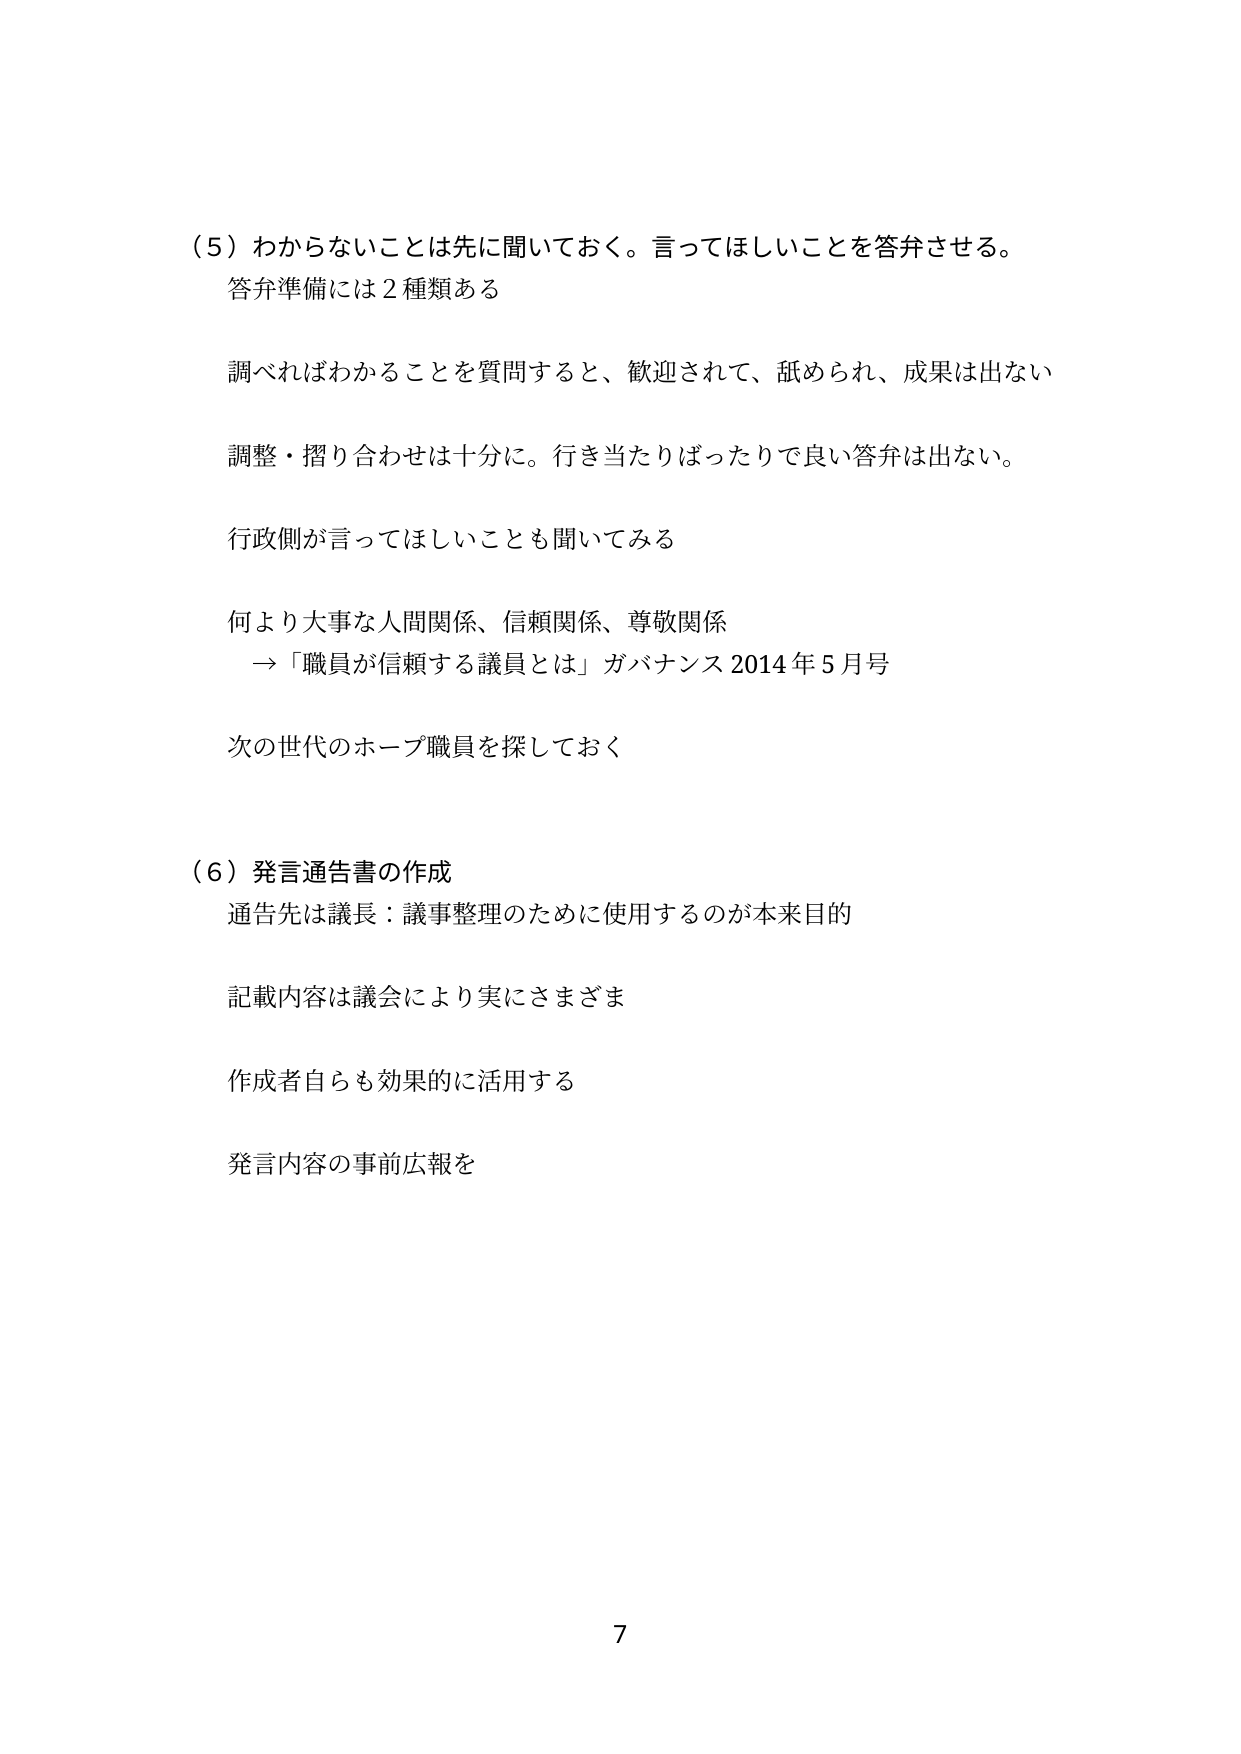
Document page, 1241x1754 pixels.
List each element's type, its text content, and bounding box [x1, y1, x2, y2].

text 通告先は議長：議事整理のために使用するのが本来目的 [177, 892, 1063, 933]
text 調整・摺り合わせは十分に。行き当たりばったりで良い答弁は出ない。 [177, 433, 1063, 475]
text 答弁準備には２種類ある [177, 267, 1063, 308]
text 行政側が言ってほしいことも聞いてみる [177, 517, 1063, 558]
text 記載内容は議会により実にさまざま [177, 975, 1063, 1017]
text 次の世代のホープ職員を探しておく [177, 725, 1063, 767]
text （５）わからないことは先に聞いておく。言ってほしいことを答弁させる。 [177, 225, 1063, 267]
text 作成者自らも効果的に活用する [177, 1058, 1063, 1100]
text 調べればわかることを質問すると、歓迎されて、舐められ、成果は出ない [177, 350, 1063, 392]
text 何より大事な人間関係、信頼関係、尊敬関係 [177, 600, 1063, 642]
text →「職員が信頼する議員とは」ガバナンス2014年5月号 [177, 642, 1063, 683]
text 発言内容の事前広報を [177, 1142, 1063, 1183]
text （６）発言通告書の作成 [177, 850, 1063, 892]
